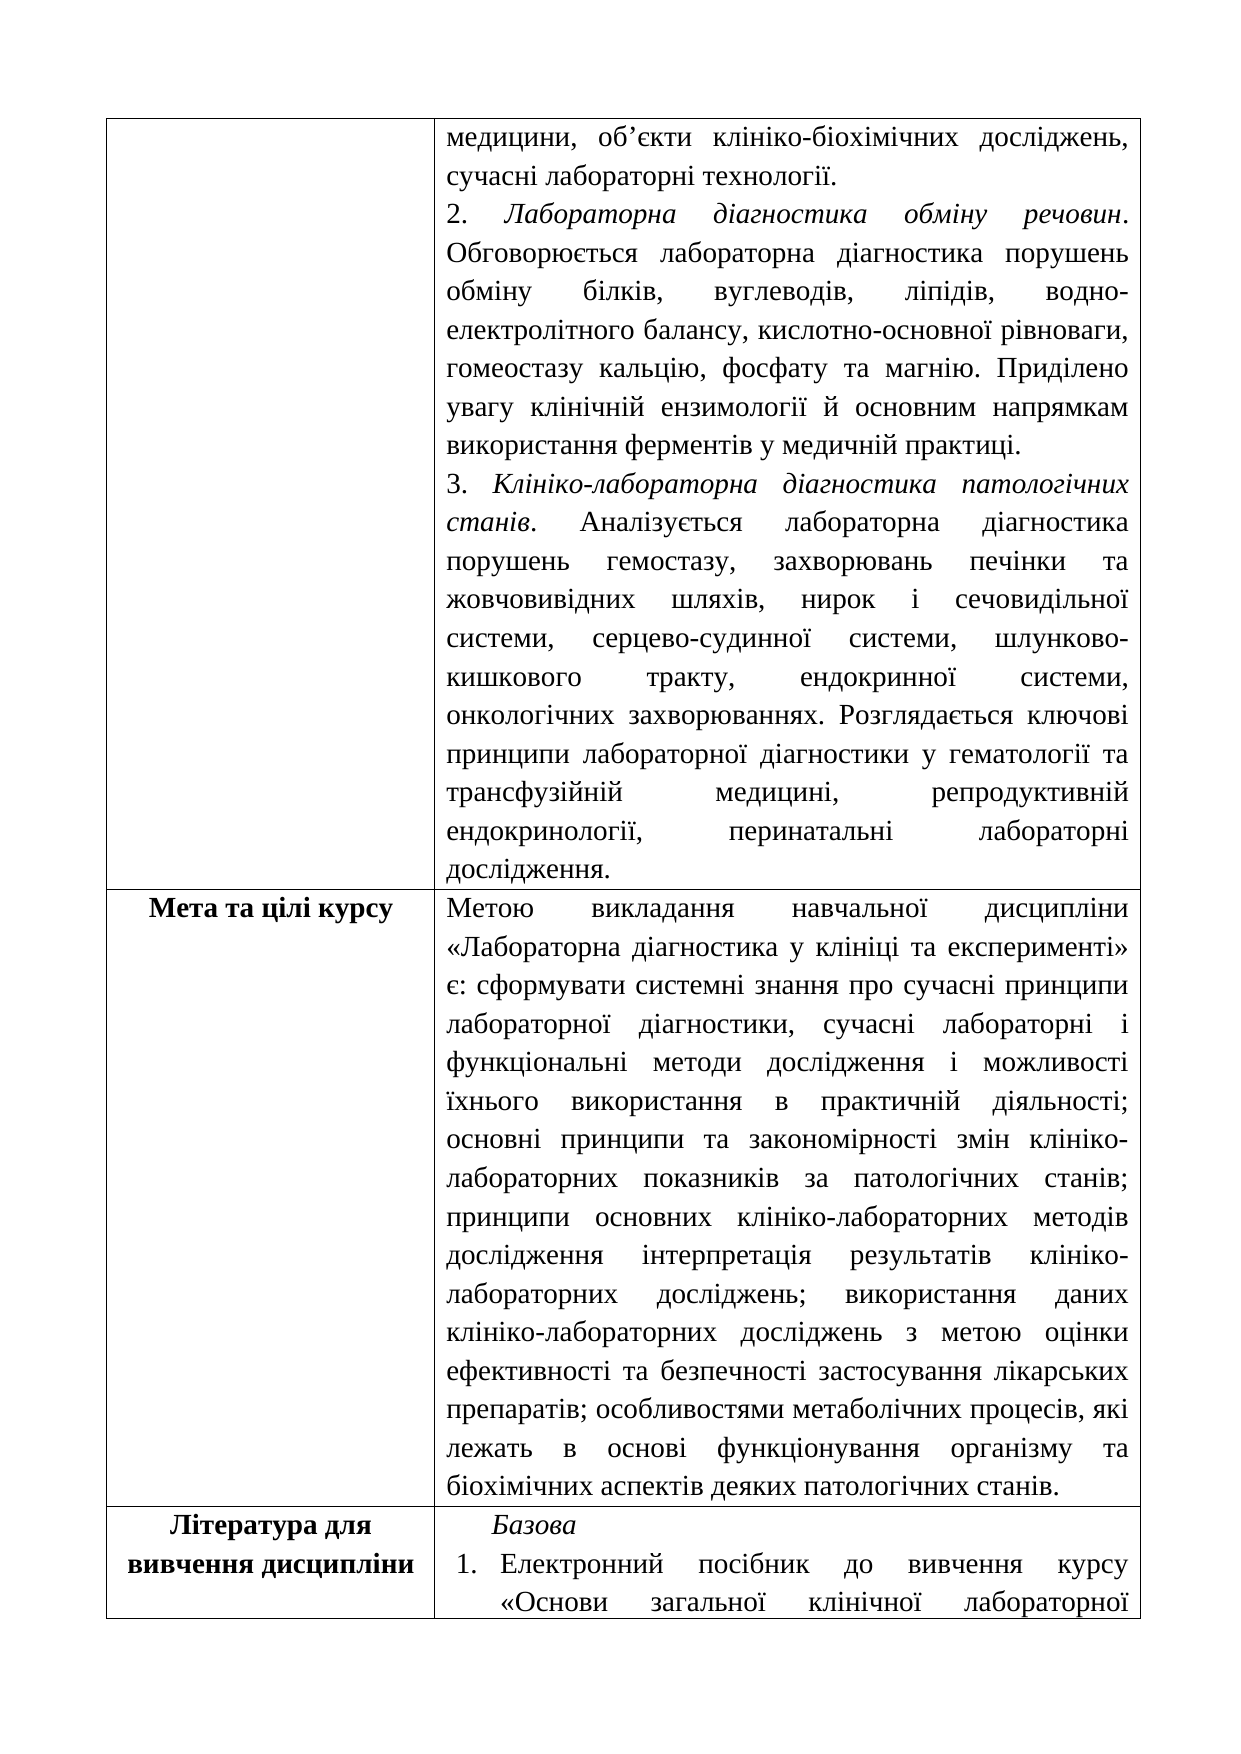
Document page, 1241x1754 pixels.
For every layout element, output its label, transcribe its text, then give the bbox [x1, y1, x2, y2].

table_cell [107, 1507, 434, 1618]
table_cell Метою викладання навчальної дисципліни «Лабораторна діагностика у клініці та експерименті» є: сформувати системні знання про сучасні принципи лабораторної діагностики, сучасні лабораторні і функціональні методи дослідження і можливості їхнього використання в практичній діяльності; основні принципи та закономірності змін клініко-лабораторних показників за патологічних станів; принципи основних клініко-лабораторних методів дослідження інтерпретація результатів клініко-лабораторних досліджень; використання даних клініко-лабораторних досліджень з метою оцінки ефективності та безпечності застосування лікарських препаратів; особливостями метаболічних процесів, які лежать в основі функціонування організму та біохімічних аспектів деяких патологічних станів. [435, 890, 1140, 1506]
table_cell Мета та цілі курсу [107, 890, 434, 1506]
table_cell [435, 119, 1140, 889]
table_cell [435, 1507, 1140, 1618]
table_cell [107, 119, 434, 889]
